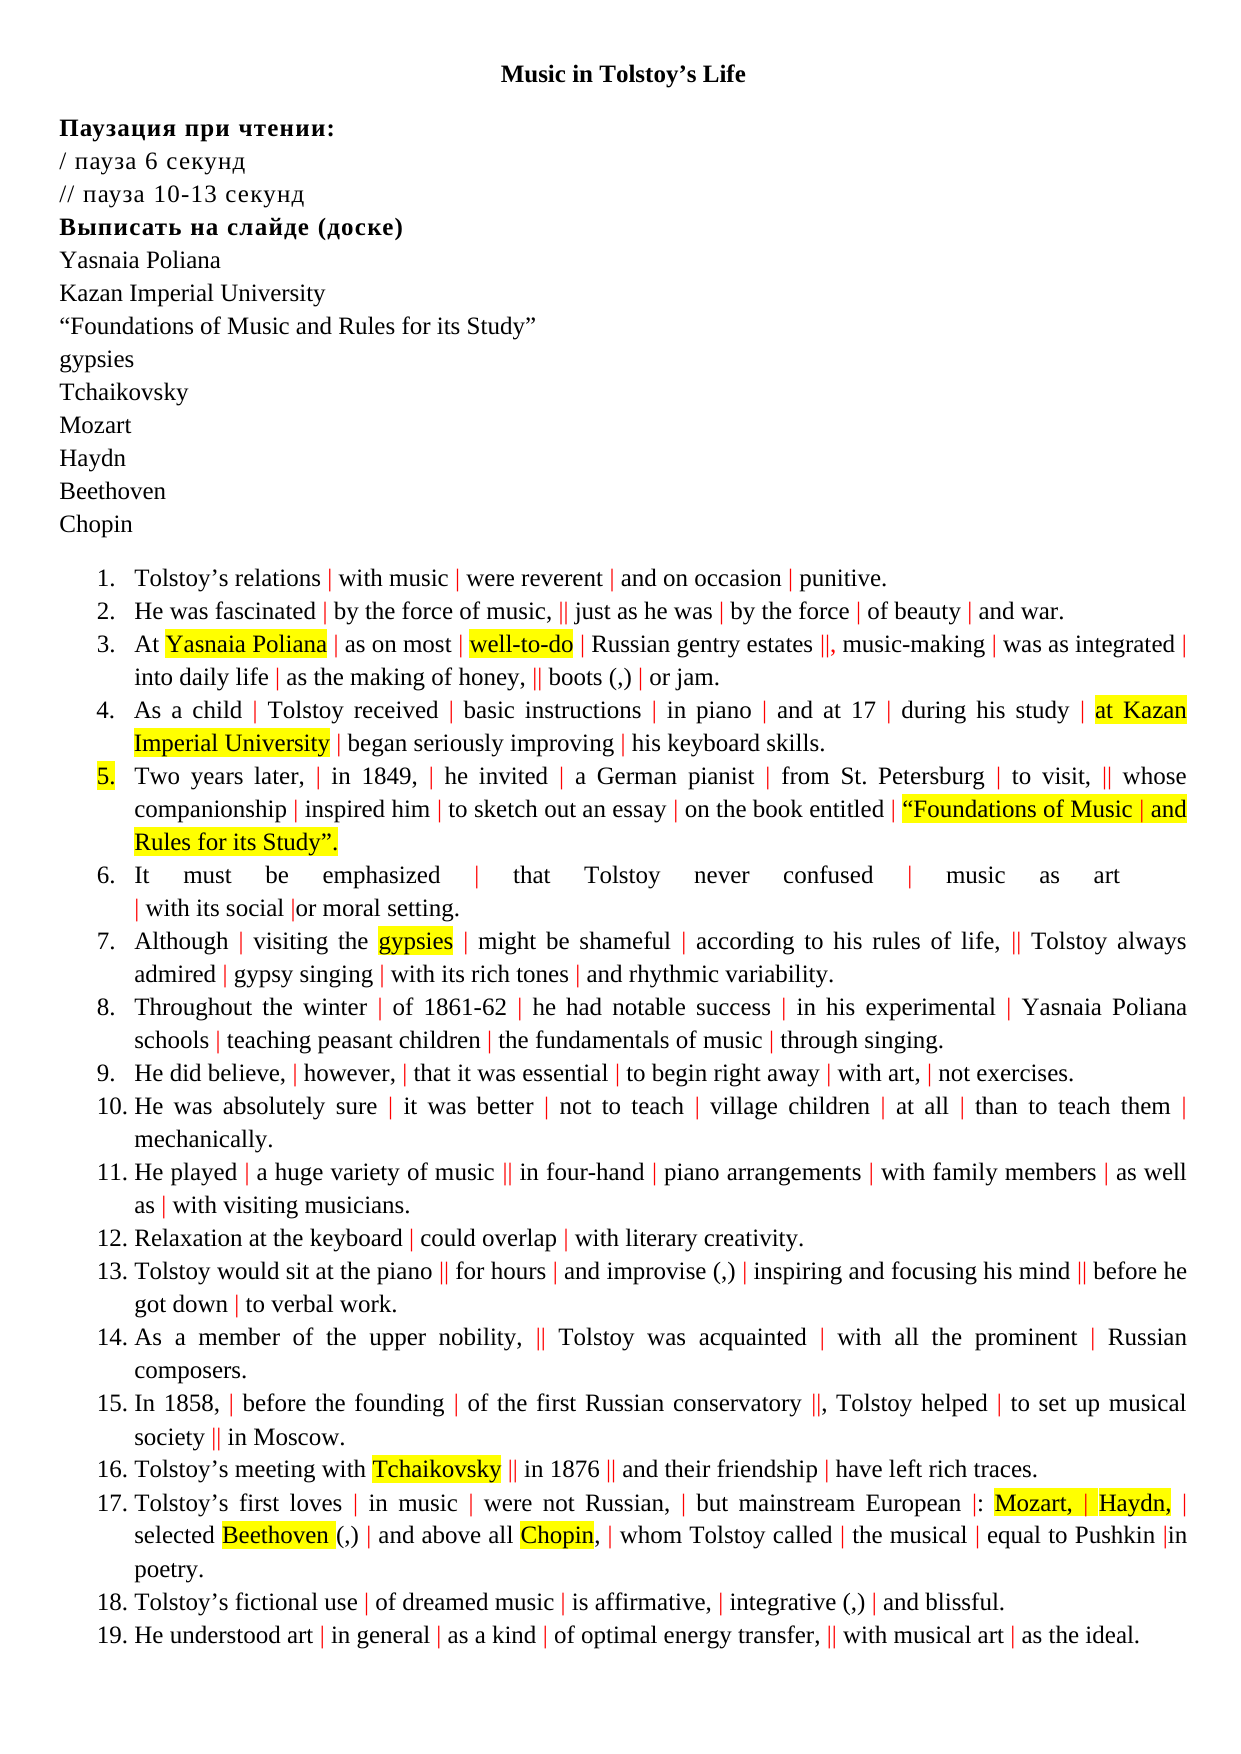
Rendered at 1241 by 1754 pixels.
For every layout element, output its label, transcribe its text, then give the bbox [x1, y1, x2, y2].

text Mozart [59, 410, 1187, 439]
text / пауза 6 секунд [59, 146, 1187, 175]
list Tolstoy would sit at the piano || for hours | and improvise (,) | inspiring and focusing his mind || before he got down | to verbal work. [97, 1256, 1187, 1318]
list Relaxation at the keyboard | could overlap | with literary creativity. [97, 1223, 1187, 1252]
text Kazan Imperial University [59, 278, 1187, 307]
list Two years later, | in 1849, | he invited | a German pianist | from St. Petersburg | to visit, || whose companionship | inspired him | to sketch out an essay | on the book entitled | “Foundations of Music | and Rules for its Study”. [97, 761, 1187, 856]
list Tolstoy’s fictional use | of dreamed music | is affirmative, | integrative (,) | and blissful. [97, 1587, 1187, 1615]
list It must be emphasized | that Tolstoy never confused | music as art | with its social |or moral setting. [97, 860, 1187, 922]
list At Yasnaia Poliana | as on most | well-to-do | Russian gentry estates ||, music-making | was as integrated | into daily life | as the making of honey, || boots (,) | or jam. [97, 629, 1187, 691]
list He was absolutely sure | it was better | not to teach | village children | at all | than to teach them | mechanically. [97, 1091, 1187, 1153]
list As a member of the upper nobility, || Tolstoy was acquainted | with all the prominent | Russian composers. [97, 1322, 1187, 1384]
text Выписать на слайде (доске) [59, 212, 1187, 241]
text // пауза 10-13 секунд [59, 179, 1187, 208]
list He played | a huge variety of music || in four-hand | piano arrangements | with family members | as well as | with visiting musicians. [97, 1157, 1187, 1219]
text gypsies [59, 344, 1187, 373]
list In 1858, | before the founding | of the first Russian conservatory ||, Tolstoy helped | to set up musical society || in Moscow. [97, 1388, 1187, 1450]
list Tolstoy’s relations | with music | were reverent | and on occasion | punitive. [97, 563, 1187, 592]
text Haydn [59, 443, 1187, 472]
list He was fascinated | by the force of music, || just as he was | by the force | of beauty | and war. [97, 596, 1187, 625]
text Beethoven [59, 476, 1187, 505]
text “Foundations of Music and Rules for its Study” [59, 311, 1187, 340]
list Tolstoy’s meeting with Tchaikovsky || in 1876 || and their friendship | have left rich traces. [97, 1454, 1187, 1483]
list He understood art | in general | as a kind | of optimal energy transfer, || with musical art | as the ideal. [97, 1620, 1187, 1648]
list Throughout the winter | of 1861-62 | he had notable success | in his experimental | Yasnaia Poliana schools | teaching peasant children | the fundamentals of music | through singing. [97, 992, 1187, 1054]
text Паузация при чтении: [59, 113, 1187, 142]
list Although | visiting the gypsies | might be shameful | according to his rules of life, || Tolstoy always admired | gypsy singing | with its rich tones | and rhythmic variability. [97, 926, 1187, 988]
list He did believe, | however, | that it was essential | to begin right away | with art, | not exercises. [97, 1058, 1187, 1087]
text Music in Tolstoy’s Life [59, 59, 1187, 88]
text Tchaikovsky [59, 377, 1187, 406]
list Tolstoy’s first loves | in music | were not Russian, | but mainstream European |: Mozart, | Haydn, | selected Beethoven (,) | and above all Chopin, | whom Tolstoy called | the musical | equal to Pushkin |in poetry. [97, 1488, 1187, 1582]
list As a child | Tolstoy received | basic instructions | in piano | and at 17 | during his study | at Kazan Imperial University | began seriously improving | his keyboard skills. [96, 695, 1187, 757]
text Yasnaia Poliana [59, 245, 1187, 274]
text Chopin [59, 509, 1187, 538]
